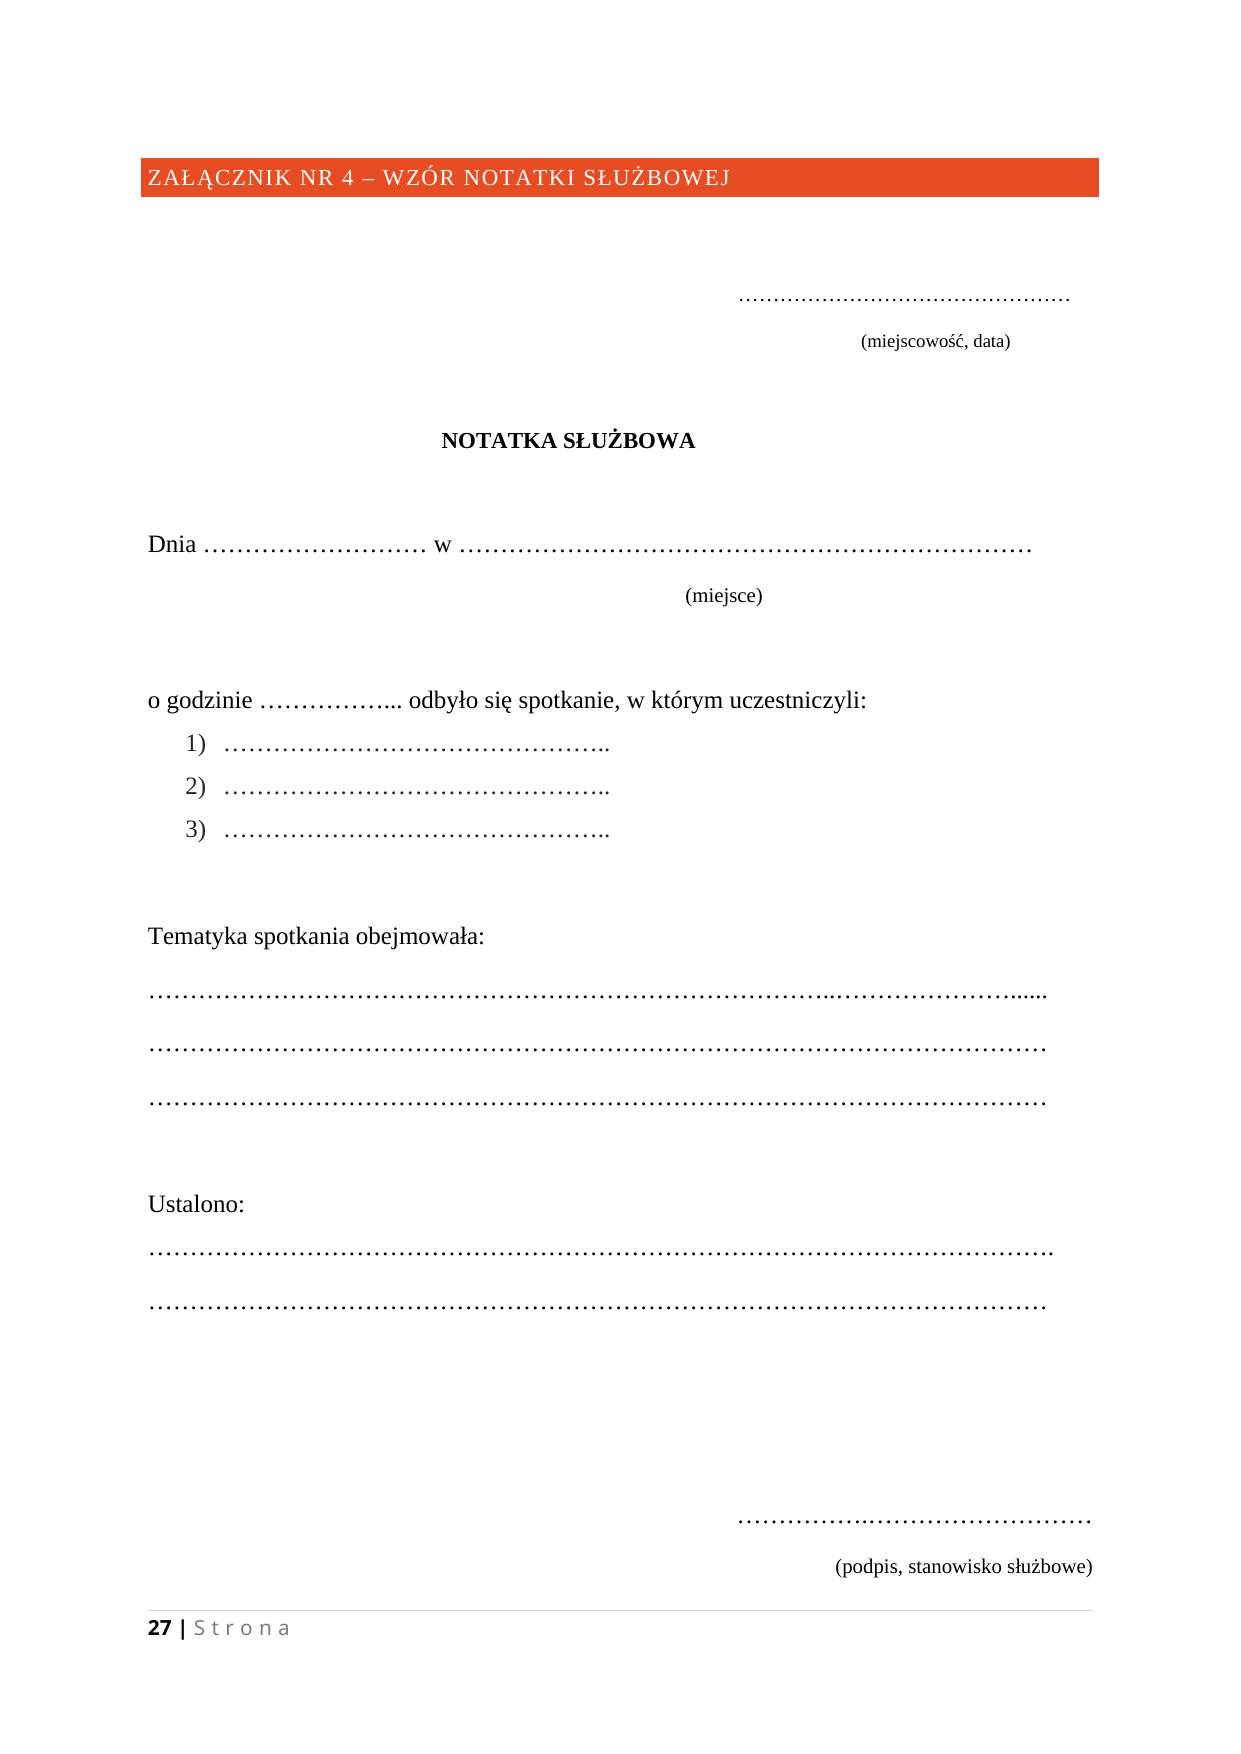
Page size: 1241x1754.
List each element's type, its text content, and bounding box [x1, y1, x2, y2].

text (miejscowość, data) [148, 330, 1093, 352]
text Dnia ……………………… w …………………………………………………………… [148, 529, 1093, 558]
text (miejsce) [148, 583, 1093, 607]
text …………….……………………… [148, 1500, 1093, 1529]
text Ustalono: ………………………………………………………………………………………………. [148, 1189, 1093, 1261]
text ………………………………………………………………………..…………………...... [148, 975, 1093, 1004]
text ……………………………………………………………………………………………… [148, 1082, 1093, 1111]
list ……………………………………….. [185, 814, 1093, 843]
text o godzinie ……………... odbyło się spotkanie, w którym uczestniczyli: [148, 685, 1093, 714]
text Tematyka spotkania obejmowała: [148, 921, 1093, 950]
list ……………………………………….. [185, 728, 1093, 757]
text NOTATKA SŁUŻBOWA [148, 427, 989, 453]
text ……………………………………………………………………………………………… [148, 1286, 1093, 1314]
subtitle Załącznik nr 4 – Wzór notatki służbowej [148, 164, 1093, 191]
list ……………………………………….. [185, 771, 1093, 800]
text (podpis, stanowisko służbowe) [148, 1553, 1093, 1578]
text ……………………………………………………………………………………………… [148, 1028, 1093, 1057]
text ………………………………………… [738, 282, 1093, 306]
